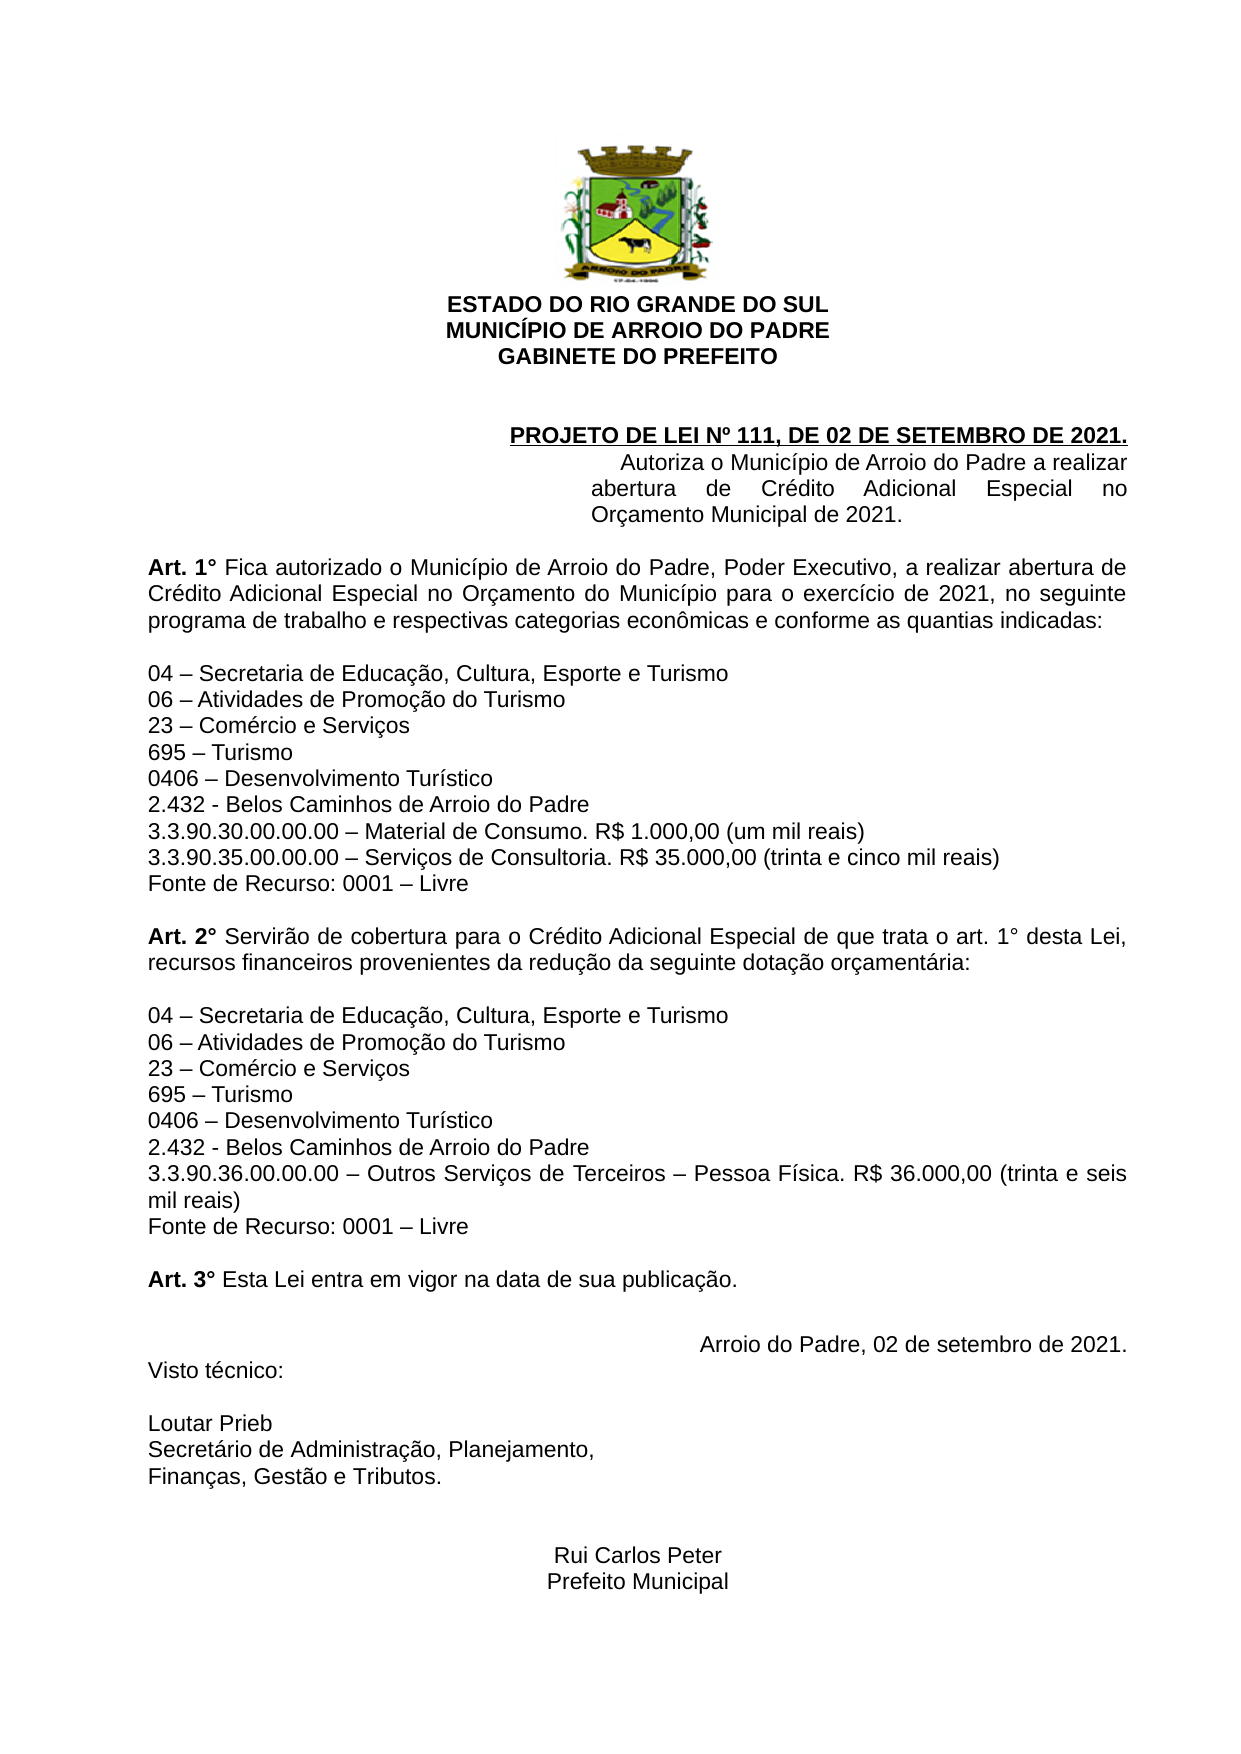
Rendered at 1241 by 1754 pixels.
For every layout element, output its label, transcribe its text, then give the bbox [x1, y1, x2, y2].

text 06 – Atividades de Promoção do Turismo [148, 686, 1128, 712]
text GABINETE DO PREFEITO [148, 343, 1128, 369]
text Rui Carlos Peter [148, 1542, 1128, 1568]
text Art. 1° Fica autorizado o Município de Arroio do Padre, Poder Executivo, a realizar abertura de Crédito Adicional Especial no Orçamento do Município para o exercício de 2021, no seguinte programa de trabalho e respectivas categorias econômicas e conforme as quantias indicadas: [148, 554, 1128, 633]
text 06 – Atividades de Promoção do Turismo [148, 1028, 1128, 1055]
text Autoriza o Município de Arroio do Padre a realizar abertura de Crédito Adicional Especial no Orçamento Municipal de 2021. [591, 449, 1128, 528]
text 3.3.90.36.00.00.00 – Outros Serviços de Terceiros – Pessoa Física. R$ 36.000,00 (trinta e seis mil reais) [148, 1160, 1128, 1213]
text 04 – Secretaria de Educação, Cultura, Esporte e Turismo [148, 659, 1128, 686]
text Secretário de Administração, Planejamento, [148, 1436, 1128, 1463]
text Arroio do Padre, 02 de setembro de 2021. [148, 1331, 1128, 1357]
text 23 – Comércio e Serviços [148, 712, 1128, 738]
picture [554, 132, 721, 286]
text 0406 – Desenvolvimento Turístico [148, 1107, 1128, 1134]
text 3.3.90.30.00.00.00 – Material de Consumo. R$ 1.000,00 (um mil reais) [148, 818, 1128, 844]
text PROJETO DE LEI Nº 111, DE 02 DE SETEMBRO DE 2021. [148, 422, 1128, 449]
text Art. 3° Esta Lei entra em vigor na data de sua publicação. [148, 1266, 1128, 1292]
text 04 – Secretaria de Educação, Cultura, Esporte e Turismo [148, 1002, 1128, 1028]
text Art. 2° Servirão de cobertura para o Crédito Adicional Especial de que trata o art. 1° desta Lei, recursos financeiros provenientes da redução da seguinte dotação orçamentária: [148, 923, 1128, 976]
text MUNICÍPIO DE ARROIO DO PADRE [148, 317, 1128, 343]
text 695 – Turismo [148, 738, 1128, 765]
text Visto técnico: [148, 1357, 1128, 1383]
text 2.432 - Belos Caminhos de Arroio do Padre [148, 791, 1128, 818]
text 3.3.90.35.00.00.00 – Serviços de Consultoria. R$ 35.000,00 (trinta e cinco mil reais) [148, 844, 1128, 870]
text Loutar Prieb [148, 1410, 1128, 1436]
text 23 – Comércio e Serviços [148, 1055, 1128, 1081]
text ESTADO DO RIO GRANDE DO SUL [148, 291, 1128, 317]
text Fonte de Recurso: 0001 – Livre [148, 870, 1128, 897]
text 695 – Turismo [148, 1081, 1128, 1107]
text Prefeito Municipal [148, 1568, 1128, 1594]
text Finanças, Gestão e Tributos. [148, 1463, 1128, 1489]
text Fonte de Recurso: 0001 – Livre [148, 1213, 1128, 1239]
text 2.432 - Belos Caminhos de Arroio do Padre [148, 1134, 1128, 1160]
text 0406 – Desenvolvimento Turístico [148, 765, 1128, 791]
